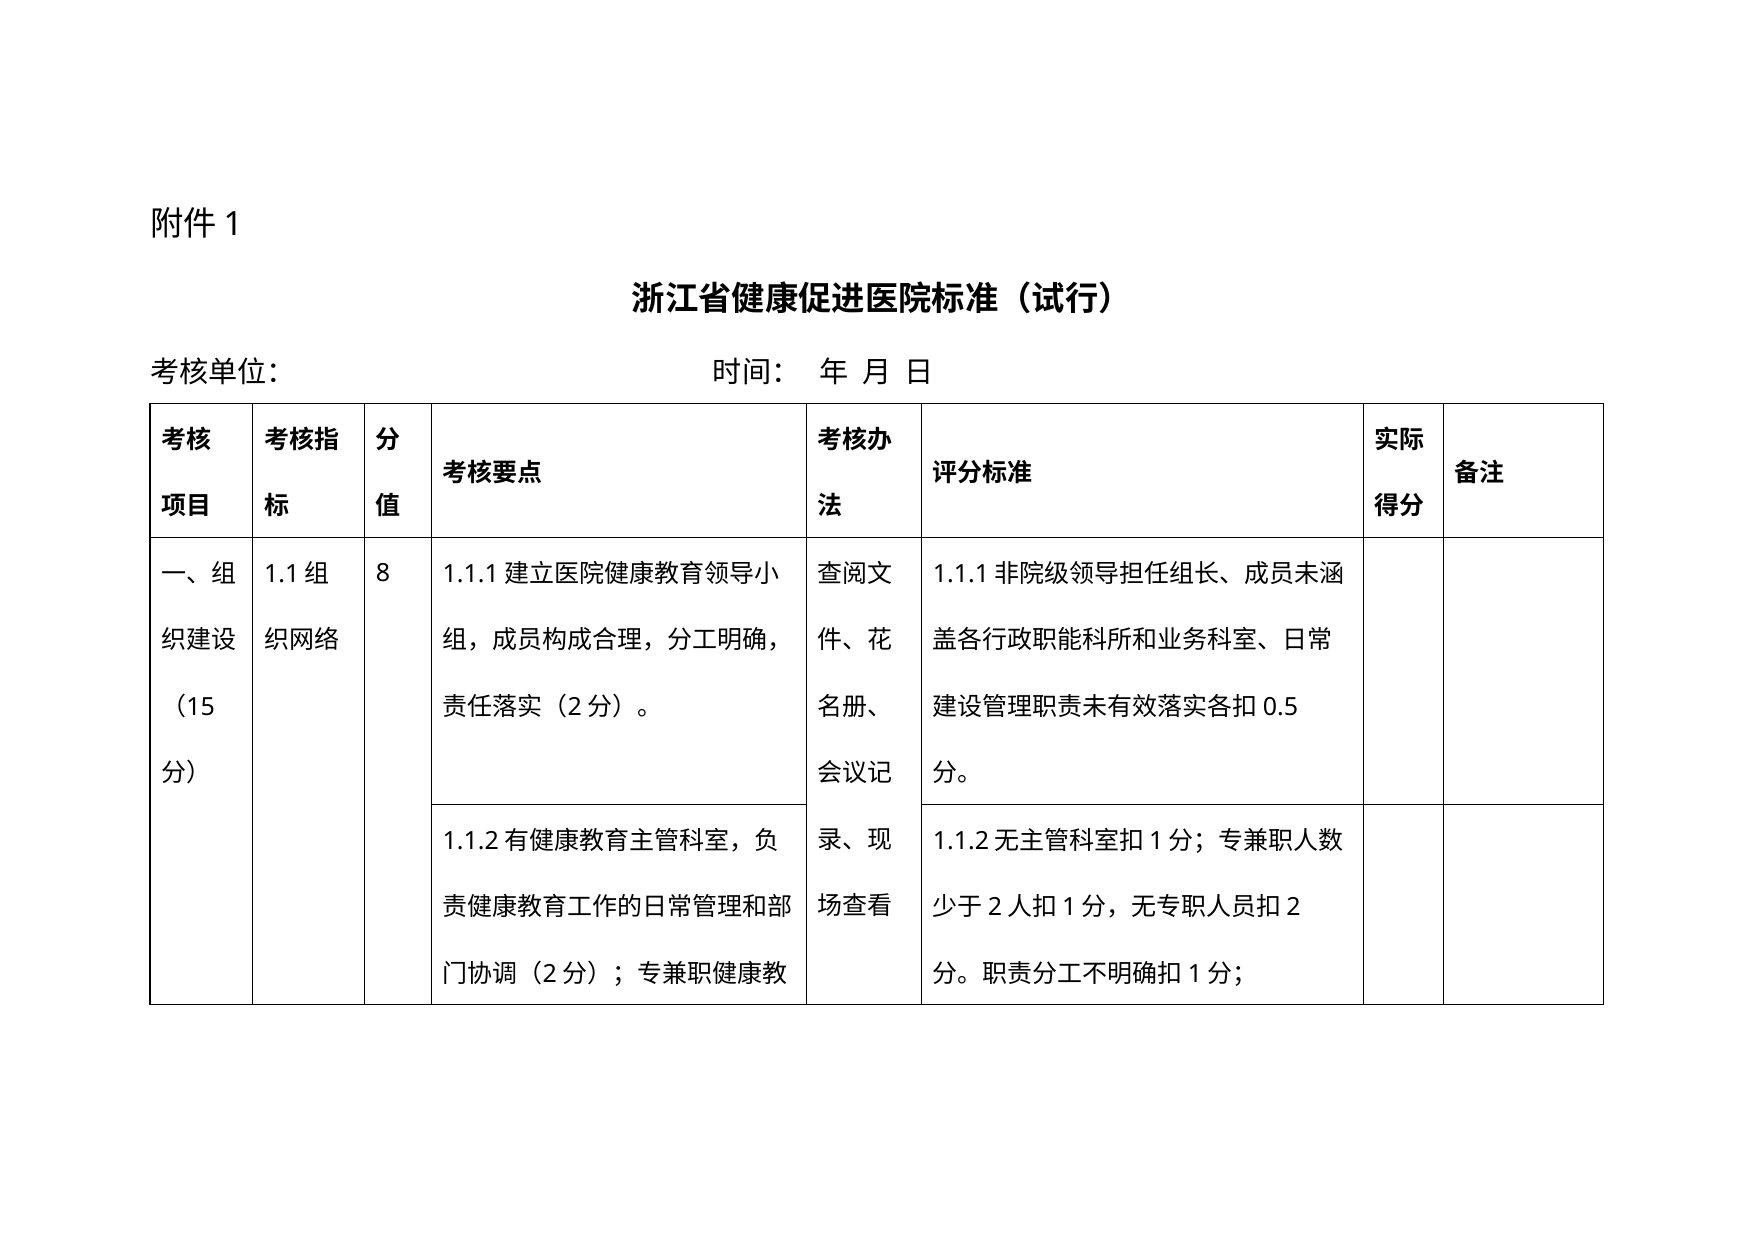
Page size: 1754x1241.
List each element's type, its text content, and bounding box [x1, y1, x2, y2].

table_cell 一、组织建设 （15分） [151, 538, 252, 1004]
table_cell 1.1.1非院级领导担任组长、成员未涵盖各行政职能科所和业务科室、日常建设管理职责未有效落实各扣0.5分。 [922, 538, 1363, 804]
table_cell [1444, 805, 1603, 1004]
table_header 评分标准 [922, 404, 1363, 537]
table_cell 1.1组织网络 [253, 538, 364, 1004]
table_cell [432, 805, 806, 1004]
table_cell 8 [365, 538, 431, 1004]
table_cell 查阅文件、花名册、会议记录、现场查看 [807, 538, 921, 1004]
table_cell [1364, 538, 1443, 804]
text 附件1 [150, 188, 1604, 254]
table_header 考核指标 [253, 404, 364, 537]
table_cell [1364, 805, 1443, 1004]
table_header 分值 [365, 404, 431, 537]
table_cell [922, 805, 1363, 1004]
text 考核单位： 时间： 年 月 日 [150, 337, 1604, 403]
table_header 考核要点 [432, 404, 806, 537]
table_header 考核办法 [807, 404, 921, 537]
text 浙江省健康促进医院标准（试行） [150, 262, 1604, 329]
table_header 考核 项目 [151, 404, 252, 537]
table_header 备注 [1444, 404, 1603, 537]
table_cell 1.1.1建立医院健康教育领导小组，成员构成合理，分工明确，责任落实（2分）。 [432, 538, 806, 804]
table_header 实际 得分 [1364, 404, 1443, 537]
table_cell [1444, 538, 1603, 804]
